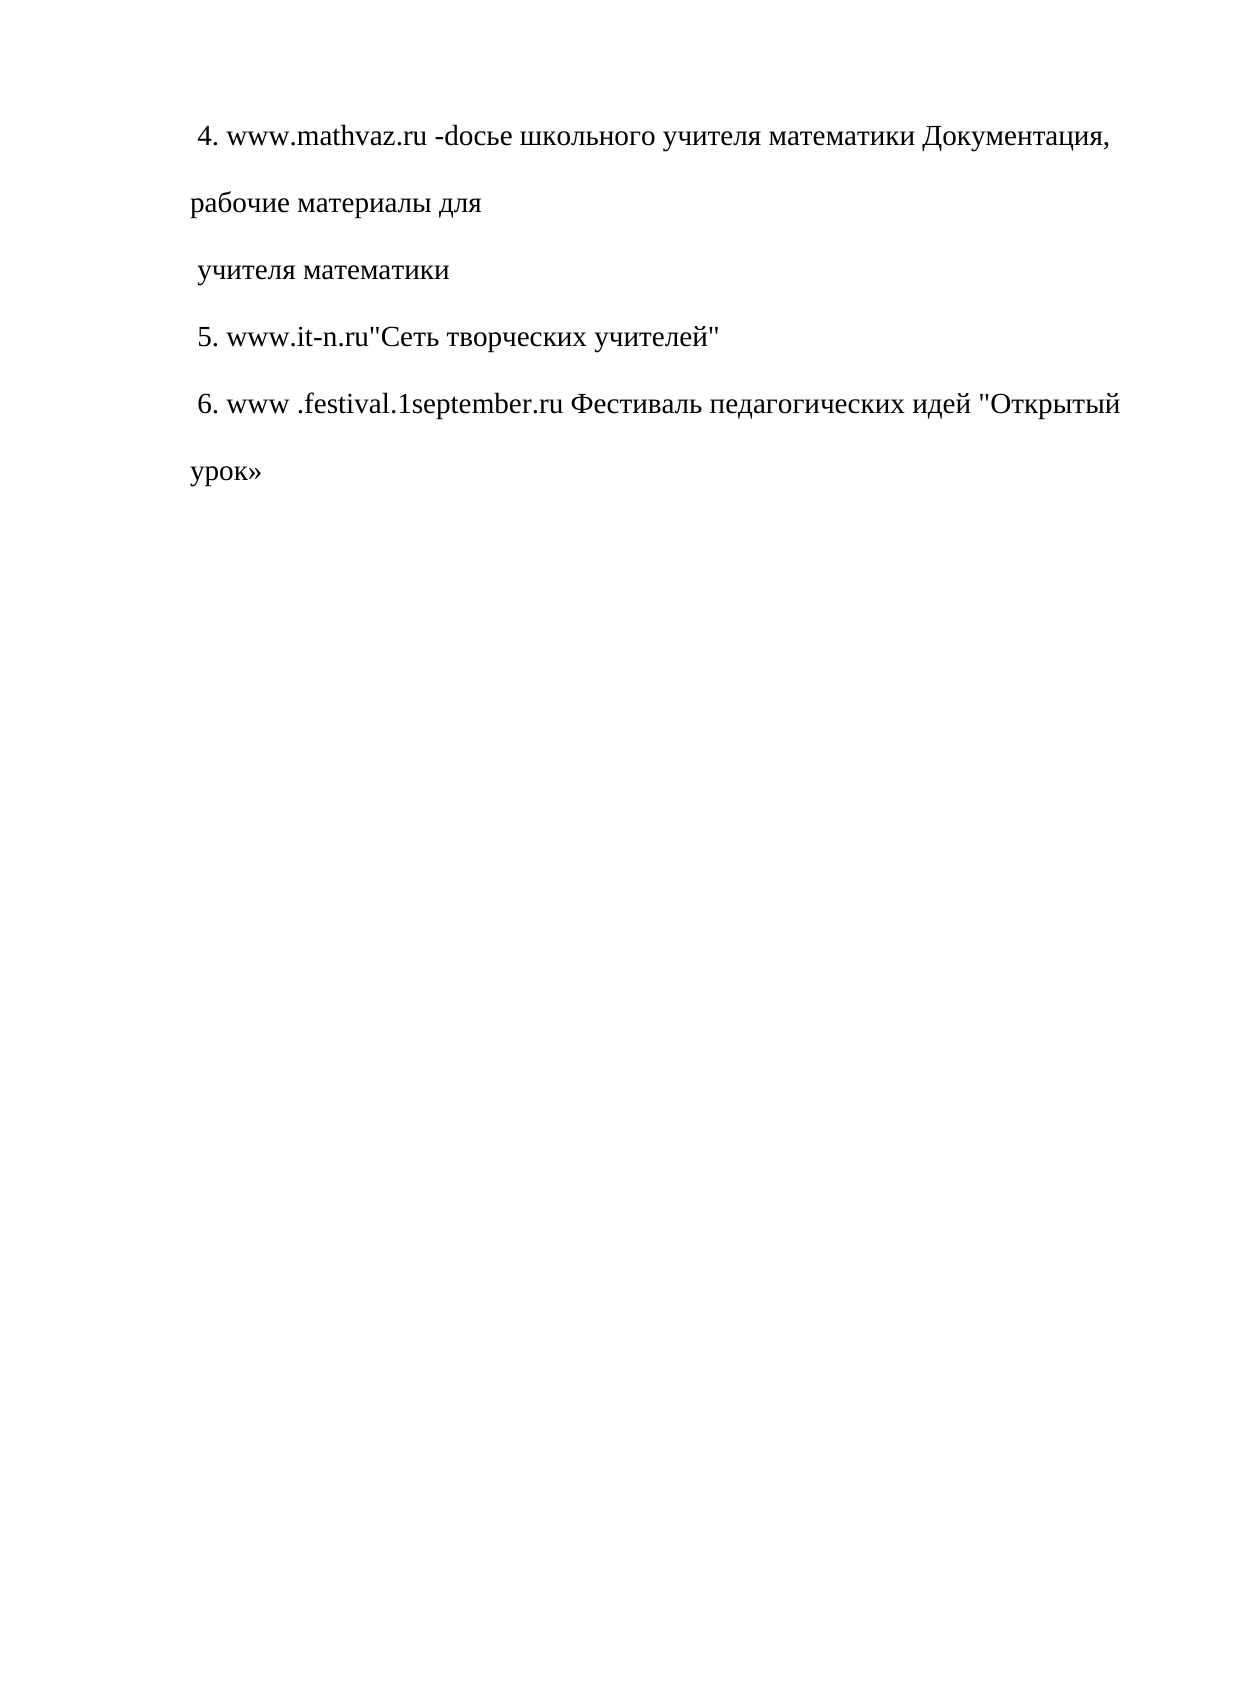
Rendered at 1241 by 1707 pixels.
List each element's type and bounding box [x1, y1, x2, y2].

text [190, 118, 1152, 554]
